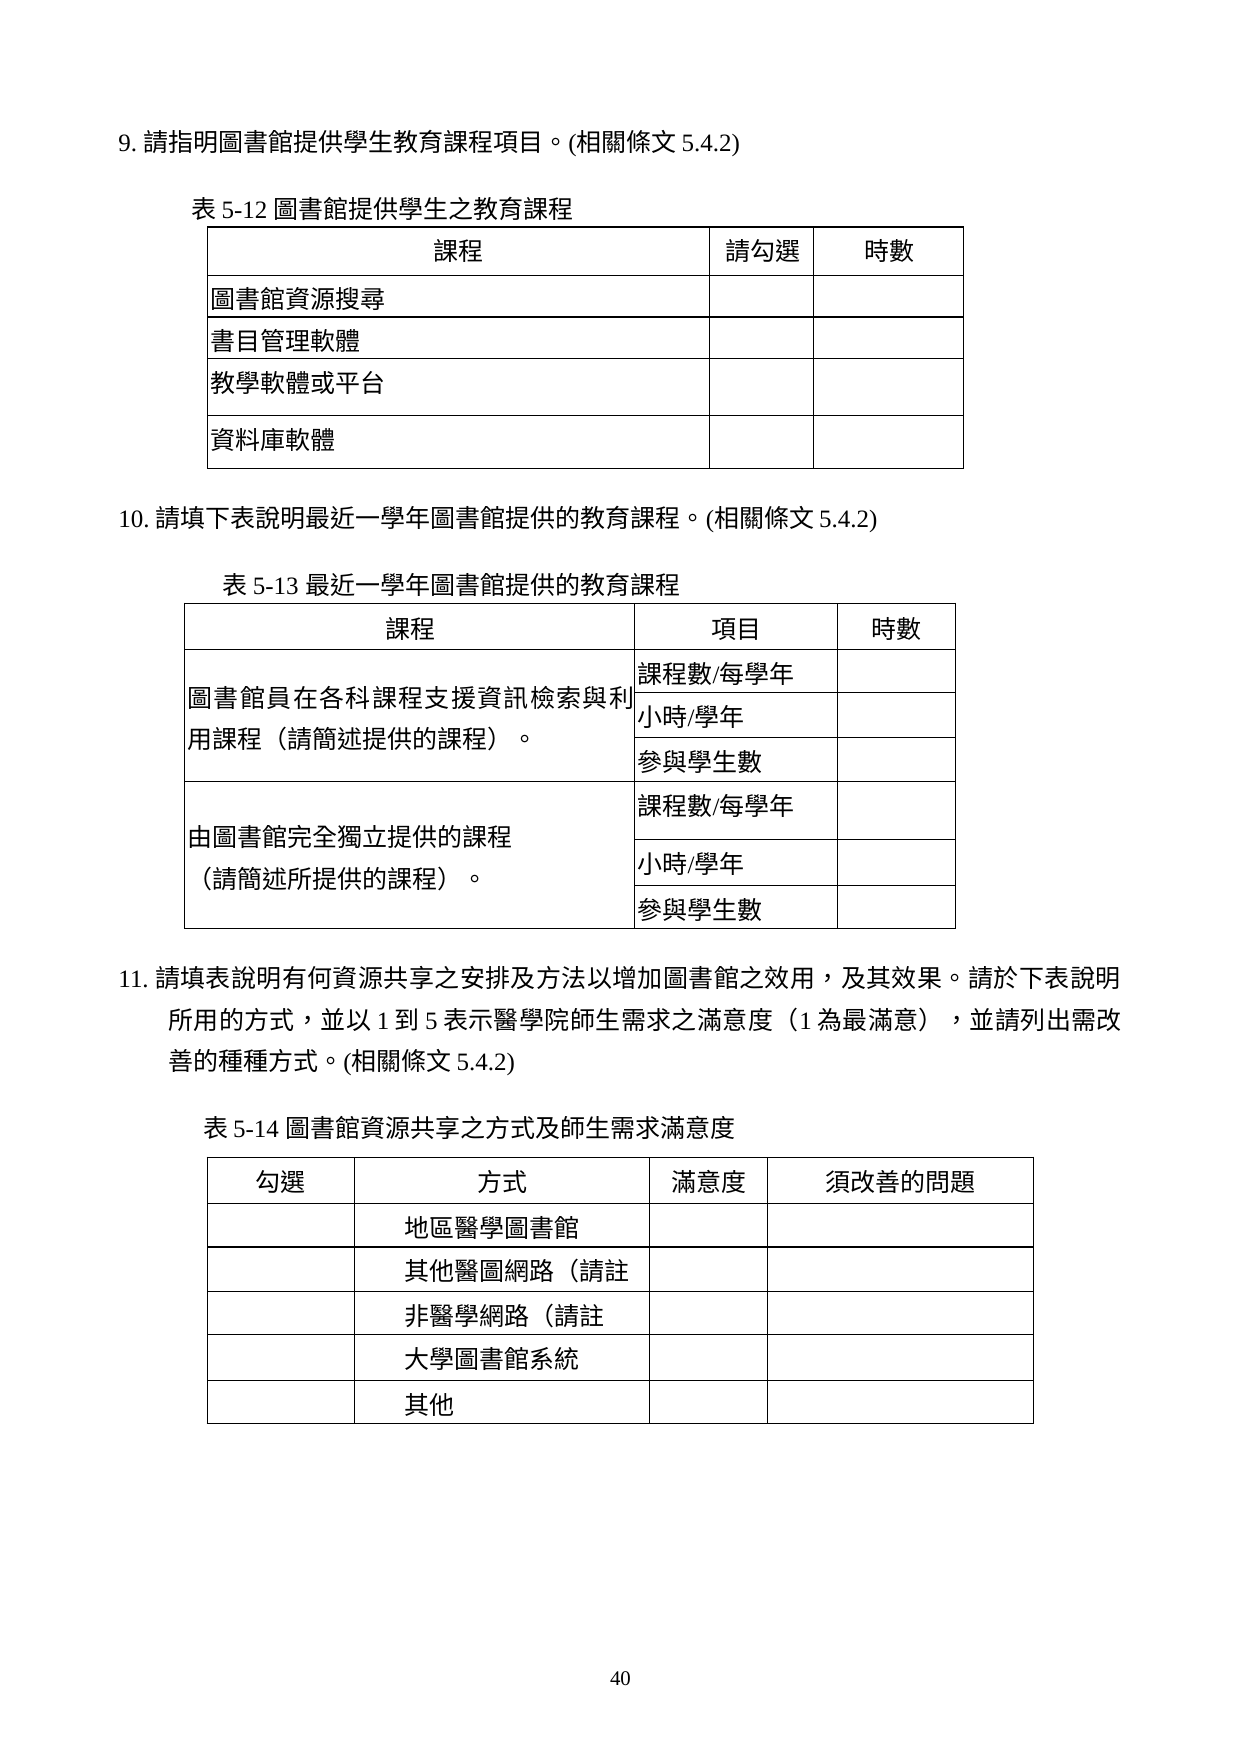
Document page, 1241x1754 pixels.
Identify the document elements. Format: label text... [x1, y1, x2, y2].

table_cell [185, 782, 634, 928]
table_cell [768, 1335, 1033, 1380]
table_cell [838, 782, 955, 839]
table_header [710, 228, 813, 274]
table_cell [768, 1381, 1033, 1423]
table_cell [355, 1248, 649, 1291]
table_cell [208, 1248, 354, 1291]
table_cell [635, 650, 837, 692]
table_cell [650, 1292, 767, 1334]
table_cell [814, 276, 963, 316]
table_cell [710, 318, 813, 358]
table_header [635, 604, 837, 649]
list 請指明圖書館提供學生教育課程項目。(相關條文5.4.2) [118, 118, 1122, 160]
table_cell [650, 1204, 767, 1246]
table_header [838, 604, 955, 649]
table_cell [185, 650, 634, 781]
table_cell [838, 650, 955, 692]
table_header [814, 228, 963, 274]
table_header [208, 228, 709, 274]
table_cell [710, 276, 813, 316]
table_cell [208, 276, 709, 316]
list 請填表說明有何資源共享之安排及方法以增加圖書館之效用，及其效果。請於下表說明所用的方式，並以1到5表示醫學院師生需求之滿意度（1為最滿意），並請列出需改善的種種方式。(相關條文5.4.2) [118, 954, 1122, 1079]
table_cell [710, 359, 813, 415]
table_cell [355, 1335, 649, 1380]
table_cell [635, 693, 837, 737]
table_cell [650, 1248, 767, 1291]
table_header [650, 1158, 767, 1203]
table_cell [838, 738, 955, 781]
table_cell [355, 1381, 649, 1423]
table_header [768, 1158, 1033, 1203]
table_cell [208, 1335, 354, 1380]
list 請填下表說明最近一學年圖書館提供的教育課程。(相關條文5.4.2) [118, 494, 1122, 536]
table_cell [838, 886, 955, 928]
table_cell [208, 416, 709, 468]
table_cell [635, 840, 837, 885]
text 表5-12 圖書館提供學生之教育課程 [148, 185, 1122, 226]
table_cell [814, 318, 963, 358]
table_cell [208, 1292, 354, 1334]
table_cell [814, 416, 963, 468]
text 表5-13 最近一學年圖書館提供的教育課程 [223, 561, 1122, 602]
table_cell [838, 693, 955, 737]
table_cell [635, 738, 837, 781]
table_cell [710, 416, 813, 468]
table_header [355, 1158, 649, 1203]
text 表5-14 圖書館資源共享之方式及師生需求滿意度 [178, 1104, 1122, 1146]
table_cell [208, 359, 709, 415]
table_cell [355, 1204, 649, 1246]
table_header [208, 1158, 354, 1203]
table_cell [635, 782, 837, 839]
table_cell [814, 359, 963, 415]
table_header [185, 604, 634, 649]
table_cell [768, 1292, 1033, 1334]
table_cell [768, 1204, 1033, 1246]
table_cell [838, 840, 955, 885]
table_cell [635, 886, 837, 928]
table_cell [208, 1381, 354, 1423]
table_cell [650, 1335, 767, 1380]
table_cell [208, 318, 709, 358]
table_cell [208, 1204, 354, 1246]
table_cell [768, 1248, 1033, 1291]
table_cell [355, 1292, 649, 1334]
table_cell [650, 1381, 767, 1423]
